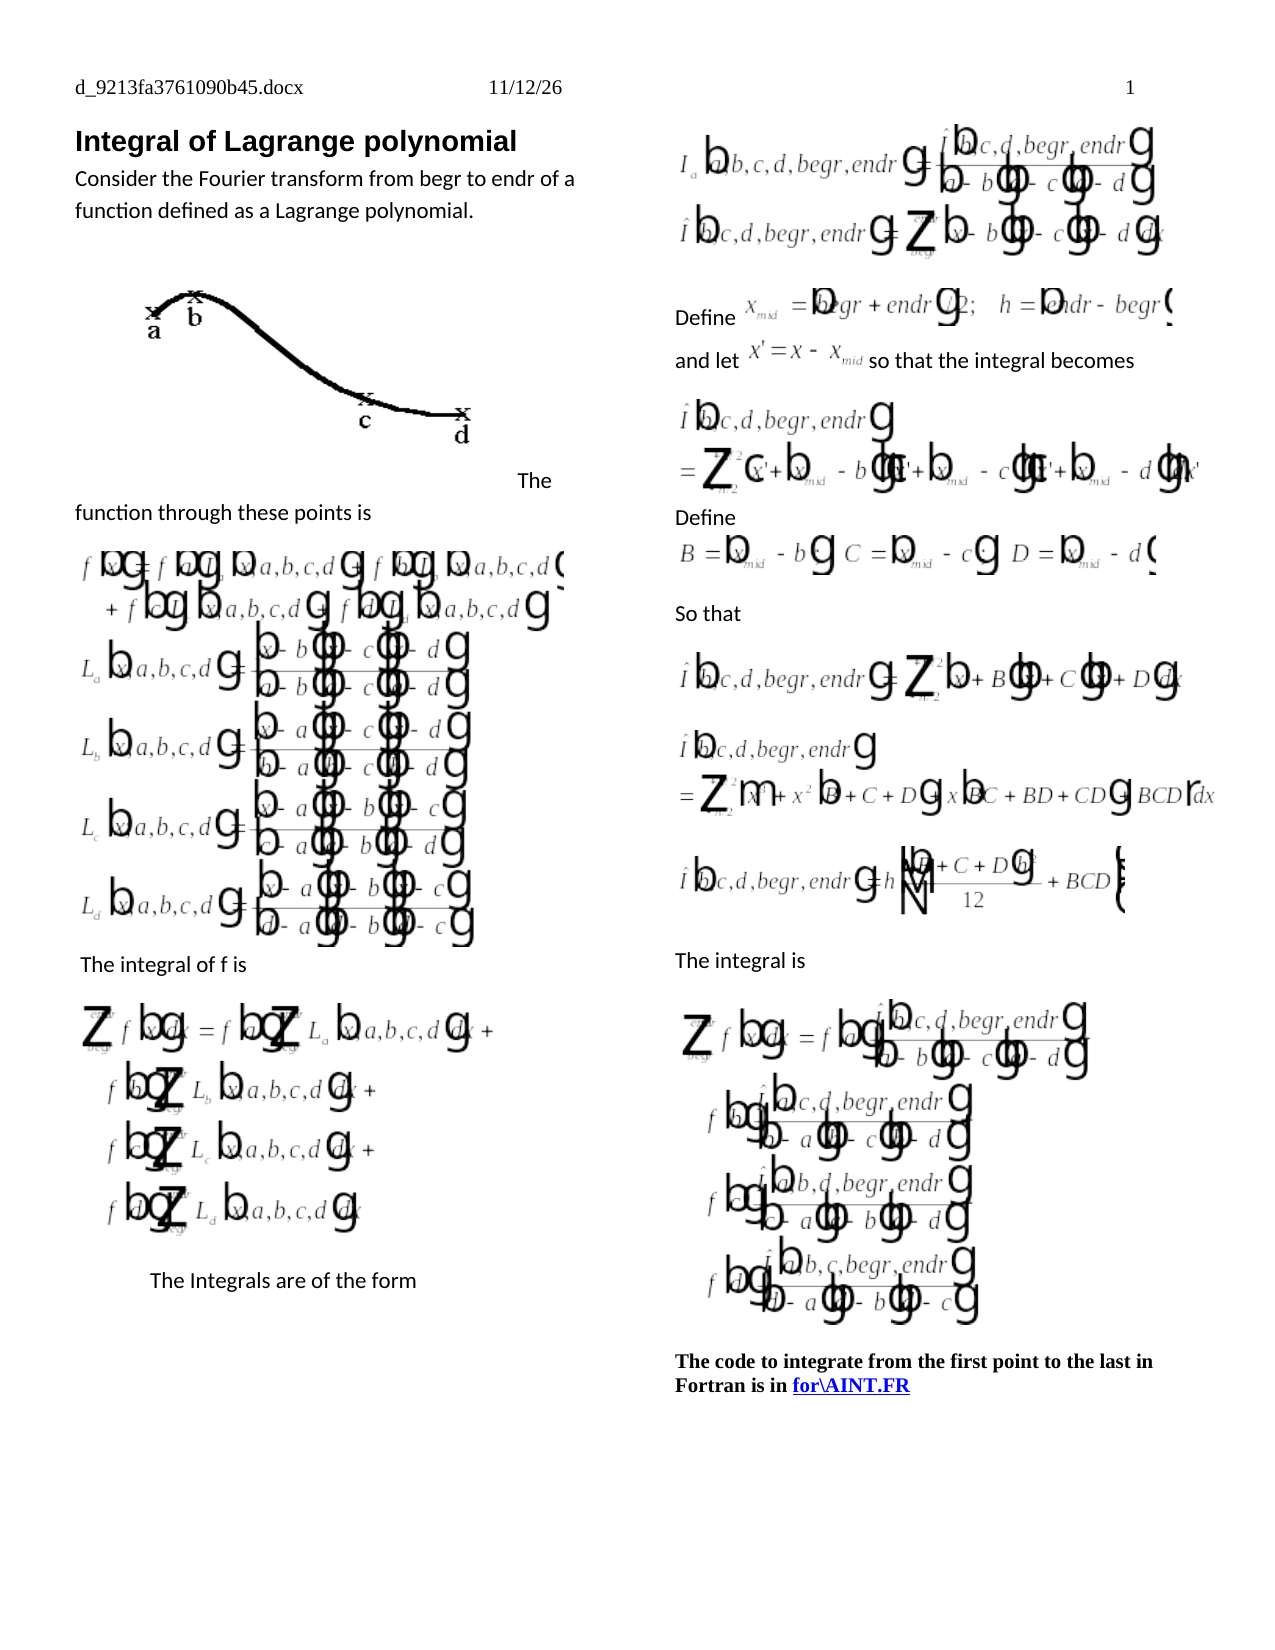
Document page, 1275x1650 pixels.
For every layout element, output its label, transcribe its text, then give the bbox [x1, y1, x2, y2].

picture [75, 249, 518, 489]
text The integral of f is [75, 551, 600, 978]
text Define and let so that the integral becomes [675, 288, 1200, 374]
subtitle Integral of Lagrange polynomial [75, 124, 600, 158]
text Consider the Fourier transform from begr to endr of a function defined as a Lagrange polynomial. [75, 164, 600, 224]
text The integral is [675, 946, 1200, 974]
text Define [675, 399, 1200, 574]
text So that [675, 599, 1200, 627]
text The Integrals are of the form [75, 1266, 600, 1294]
text The code to integrate from the first point to the last in Fortran is in for\AINT.FR [675, 1349, 1200, 1397]
